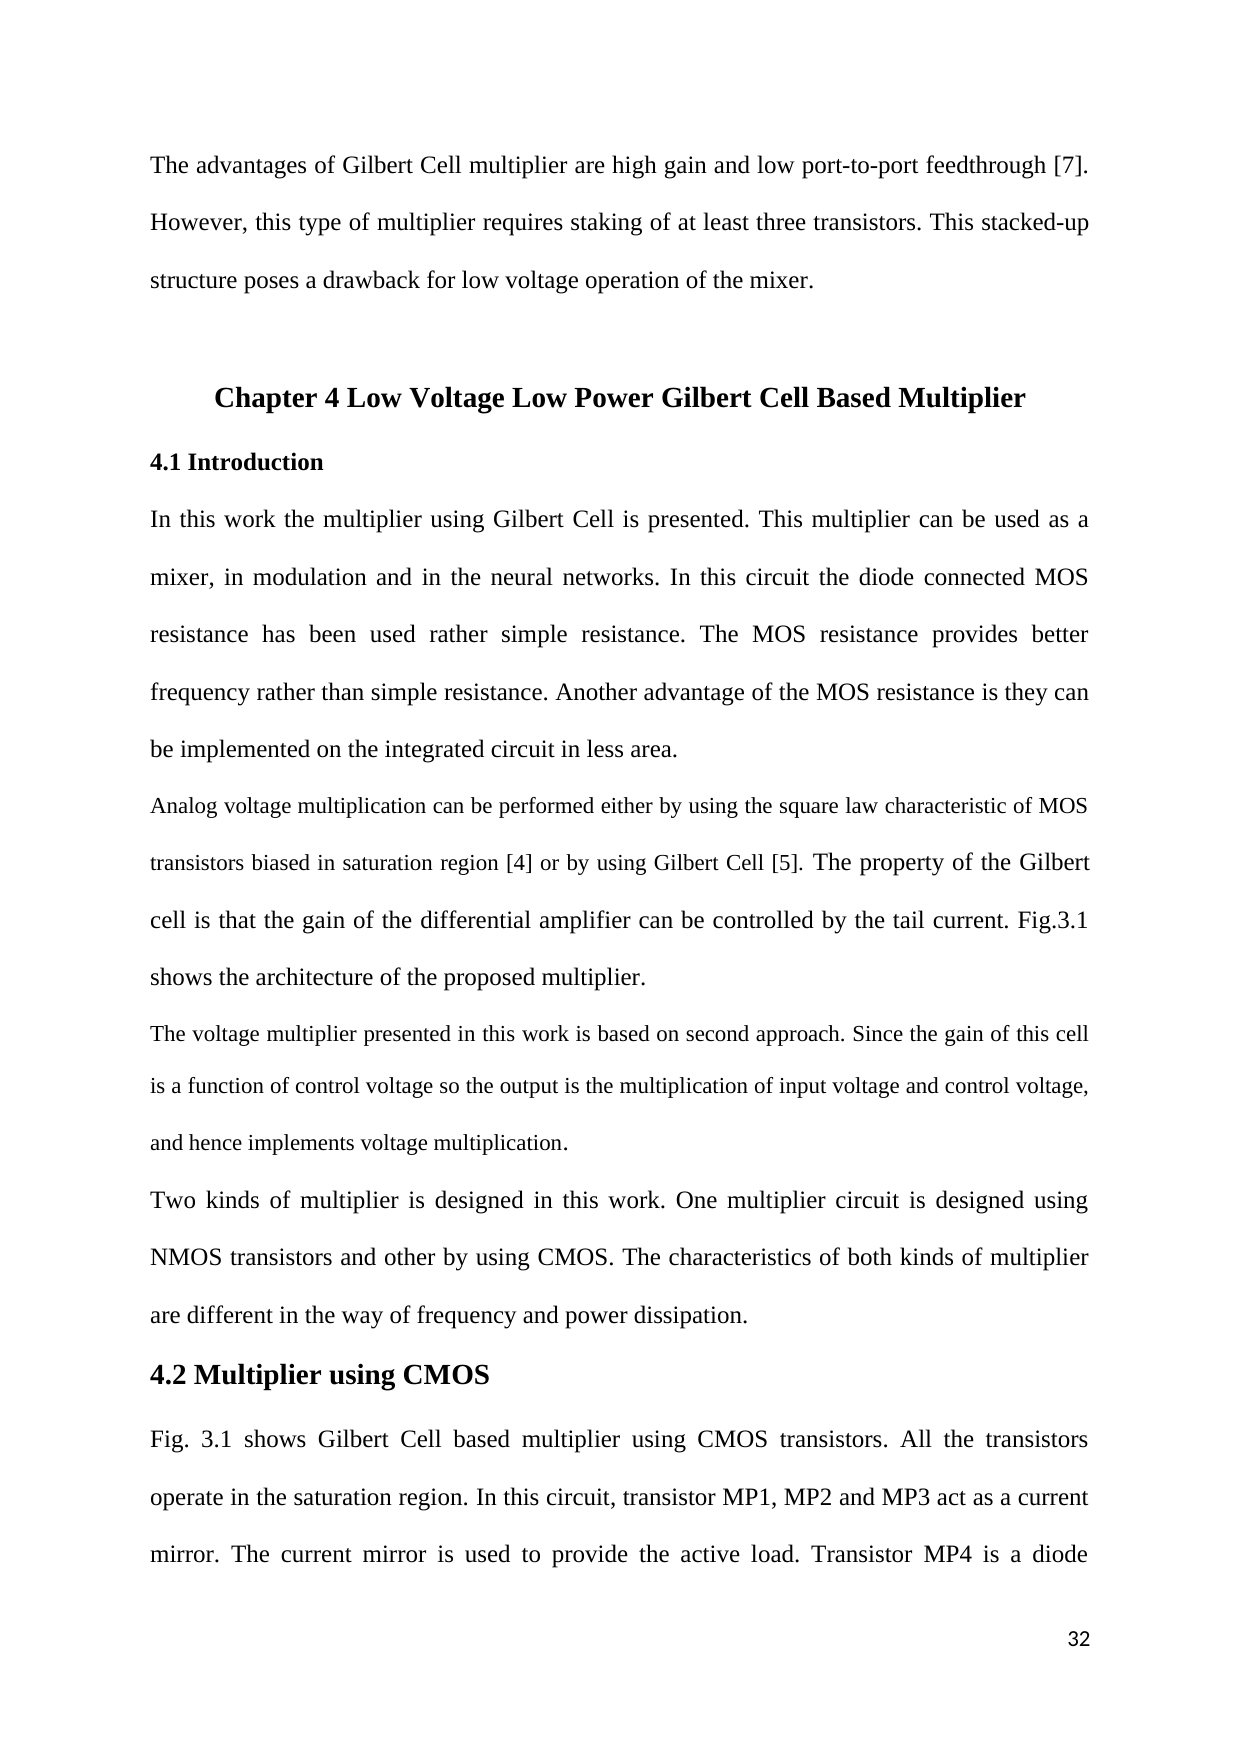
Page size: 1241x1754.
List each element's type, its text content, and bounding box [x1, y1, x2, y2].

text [150, 1424, 1090, 1568]
text 4.2 Multiplier using CMOS [150, 1357, 1090, 1391]
text The voltage multiplier presented in this work is based on second approach. Since the gain of this cell is a function of control voltage so the output is the multiplication of input voltage and control voltage, and hence implements voltage multiplication. [150, 1020, 1090, 1156]
text Analog voltage multiplication can be performed either by using the square law characteristic of MOS transistors biased in saturation region [4] or by using Gilbert Cell [5]. The property of the Gilbert cell is that the gain of the differential amplifier can be controlled by the tail current. Fig.3.1 shows the architecture of the proposed multiplier. [150, 792, 1090, 991]
text Chapter 4 Low Voltage Low Power Gilbert Cell Based Multiplier [150, 380, 1090, 413]
text Two kinds of multiplier is designed in this work. One multiplier circuit is designed using NMOS transistors and other by using CMOS. The characteristics of both kinds of multiplier are different in the way of frequency and power dissipation. [150, 1185, 1090, 1329]
text 4.1 Introduction [150, 447, 1090, 476]
text The advantages of Gilbert Cell multiplier are high gain and low port-to-port feedthrough [7]. However, this type of multiplier requires staking of at least three transistors. This stacked-up structure poses a drawback for low voltage operation of the mixer. [150, 150, 1090, 294]
text In this work the multiplier using Gilbert Cell is presented. This multiplier can be used as a mixer, in modulation and in the neural networks. In this circuit the diode connected MOS resistance has been used rather simple resistance. The MOS resistance provides better frequency rather than simple resistance. Another advantage of the MOS resistance is they can be implemented on the integrated circuit in less area. [150, 504, 1090, 763]
